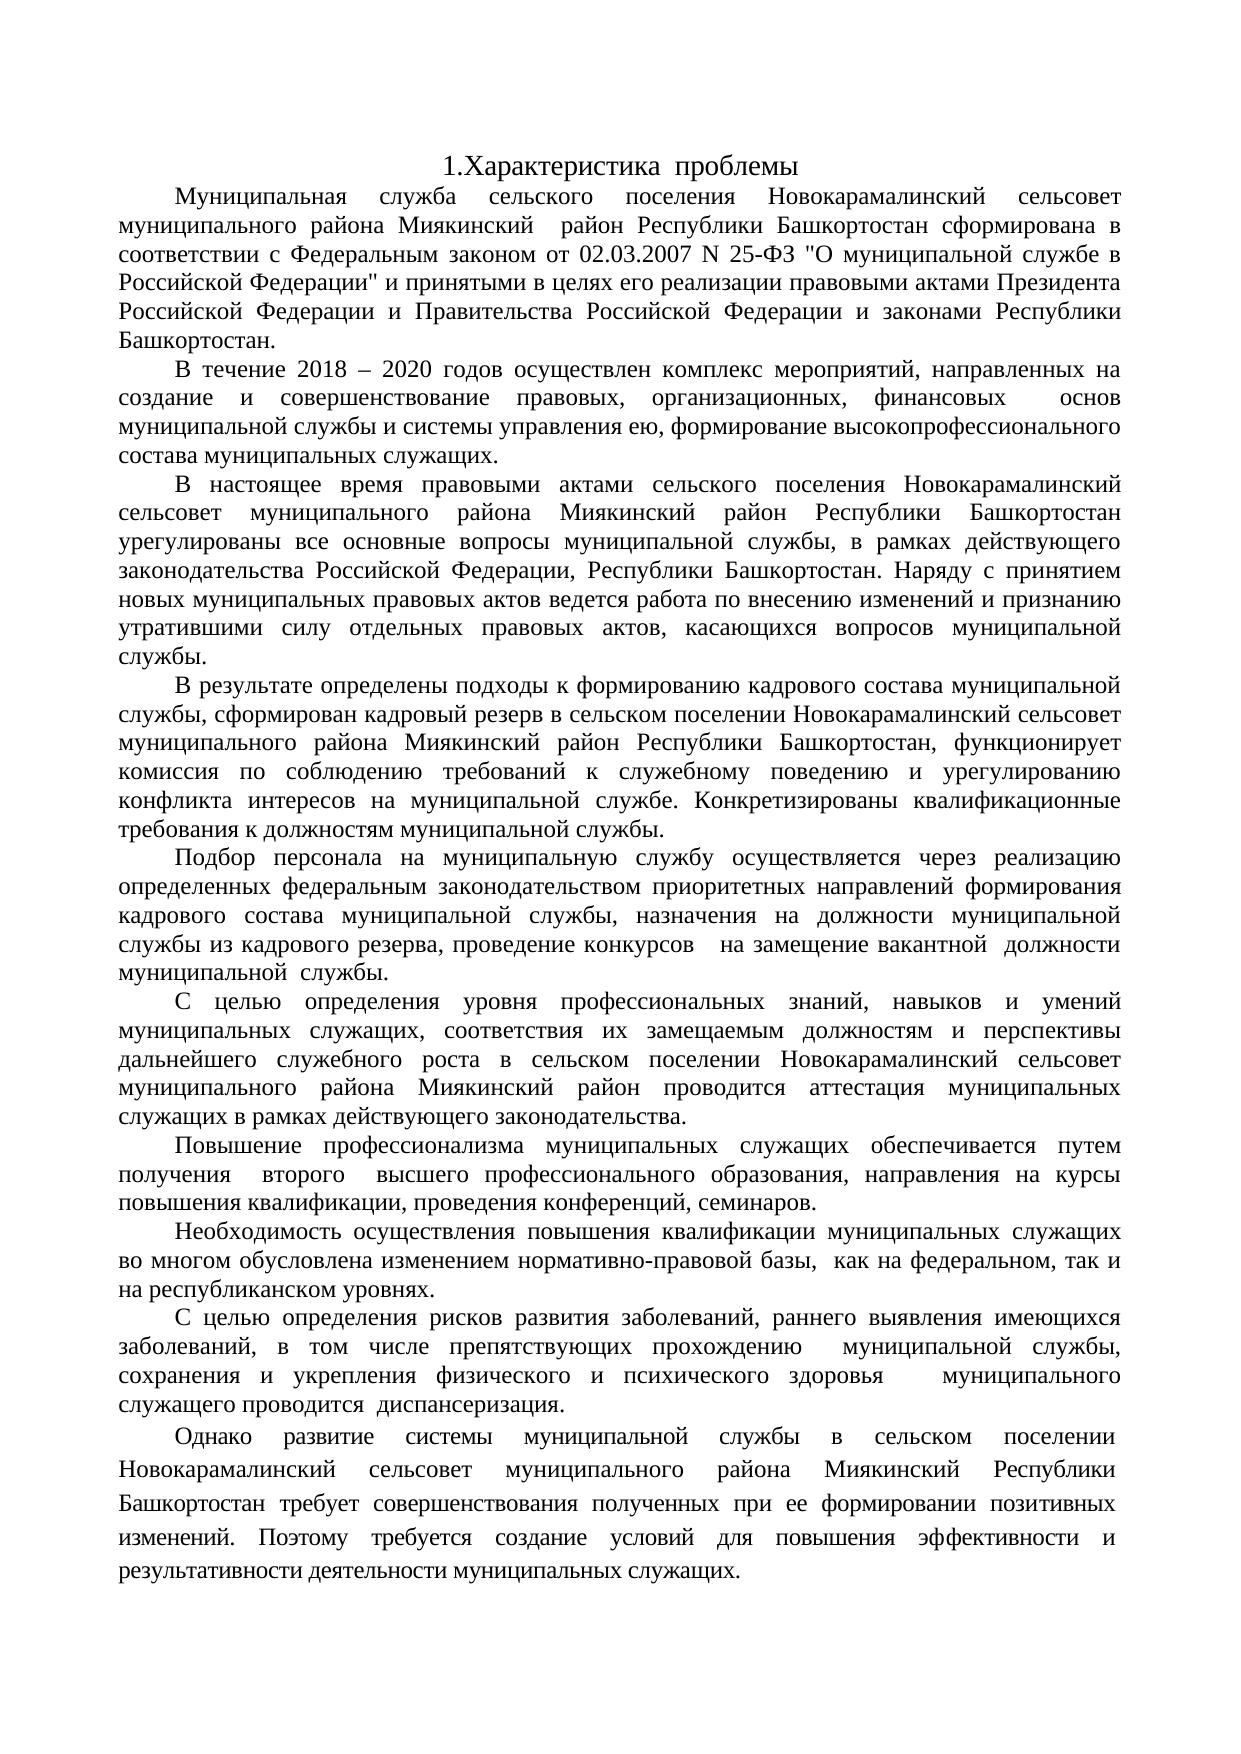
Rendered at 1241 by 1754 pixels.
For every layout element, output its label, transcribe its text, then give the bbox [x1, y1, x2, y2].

text Однако развитие системы муниципальной службы в сельском поселении Новокарамалинский сельсовет муниципального района Миякинский Республики Башкортостан требует совершенствования полученных при ее формировании позитивных изменений. Поэтому требуется создание условий для повышения эффективности и результативности деятельности муниципальных служащих. [118, 1417, 1116, 1585]
text В настоящее время правовыми актами сельского поселения Новокарамалинский сельсовет муниципального района Миякинский район Республики Башкортостан урегулированы все основные вопросы муниципальной службы, в рамках действующего законодательства Российской Федерации, Республики Башкортостан. Наряду с принятием новых муниципальных правовых актов ведется работа по внесению изменений и признанию утратившими силу отдельных правовых актов, касающихся вопросов муниципальной службы. [118, 469, 1122, 670]
text С целью определения уровня профессиональных знаний, навыков и умений муниципальных служащих, соответствия их замещаемым должностям и перспективы дальнейшего служебного роста в сельском поселении Новокарамалинский сельсовет муниципального района Миякинский район проводится аттестация муниципальных служащих в рамках действующего законодательства. [118, 986, 1122, 1130]
text Необходимость осуществления повышения квалификации муниципальных служащих во многом обусловлена изменением нормативно-правовой базы, как на федеральном, так и на республиканском уровнях. [118, 1216, 1122, 1302]
text Подбор персонала на муниципальную службу осуществляется через реализацию определенных федеральным законодательством приоритетных направлений формирования кадрового состава муниципальной службы, назначения на должности муниципальной службы из кадрового резерва, проведение конкурсов на замещение вакантной должности муниципальной службы. [118, 842, 1122, 986]
text 1.Характеристика проблемы [118, 148, 1122, 181]
text Повышение профессионализма муниципальных служащих обеспечивается путем получения второго высшего профессионального образования, направления на курсы повышения квалификации, проведения конференций, семинаров. [118, 1130, 1122, 1216]
text В течение 2018 – 2020 годов осуществлен комплекс мероприятий, направленных на создание и совершенствование правовых, организационных, финансовых основ муниципальной службы и системы управления ею, формирование высокопрофессионального состава муниципальных служащих. [118, 354, 1122, 469]
text В результате определены подходы к формированию кадрового состава муниципальной службы, сформирован кадровый резерв в сельском поселении Новокарамалинский сельсовет муниципального района Миякинский район Республики Башкортостан, функционирует комиссия по соблюдению требований к служебному поведению и урегулированию конфликта интересов на муниципальной службе. Конкретизированы квалификационные требования к должностям муниципальной службы. [118, 670, 1122, 842]
text Муниципальная служба сельского поселения Новокарамалинский сельсовет муниципального района Миякинский район Республики Башкортостан сформирована в соответствии с Федеральным законом от 02.03.2007 N 25-ФЗ "О муниципальной службе в Российской Федерации" и принятыми в целях его реализации правовыми актами Президента Российской Федерации и Правительства Российской Федерации и законами Республики Башкортостан. [118, 181, 1122, 354]
text С целью определения рисков развития заболеваний, раннего выявления имеющихся заболеваний, в том числе препятствующих прохождению муниципальной службы, сохранения и укрепления физического и психического здоровья муниципального служащего проводится диспансеризация. [118, 1302, 1122, 1417]
